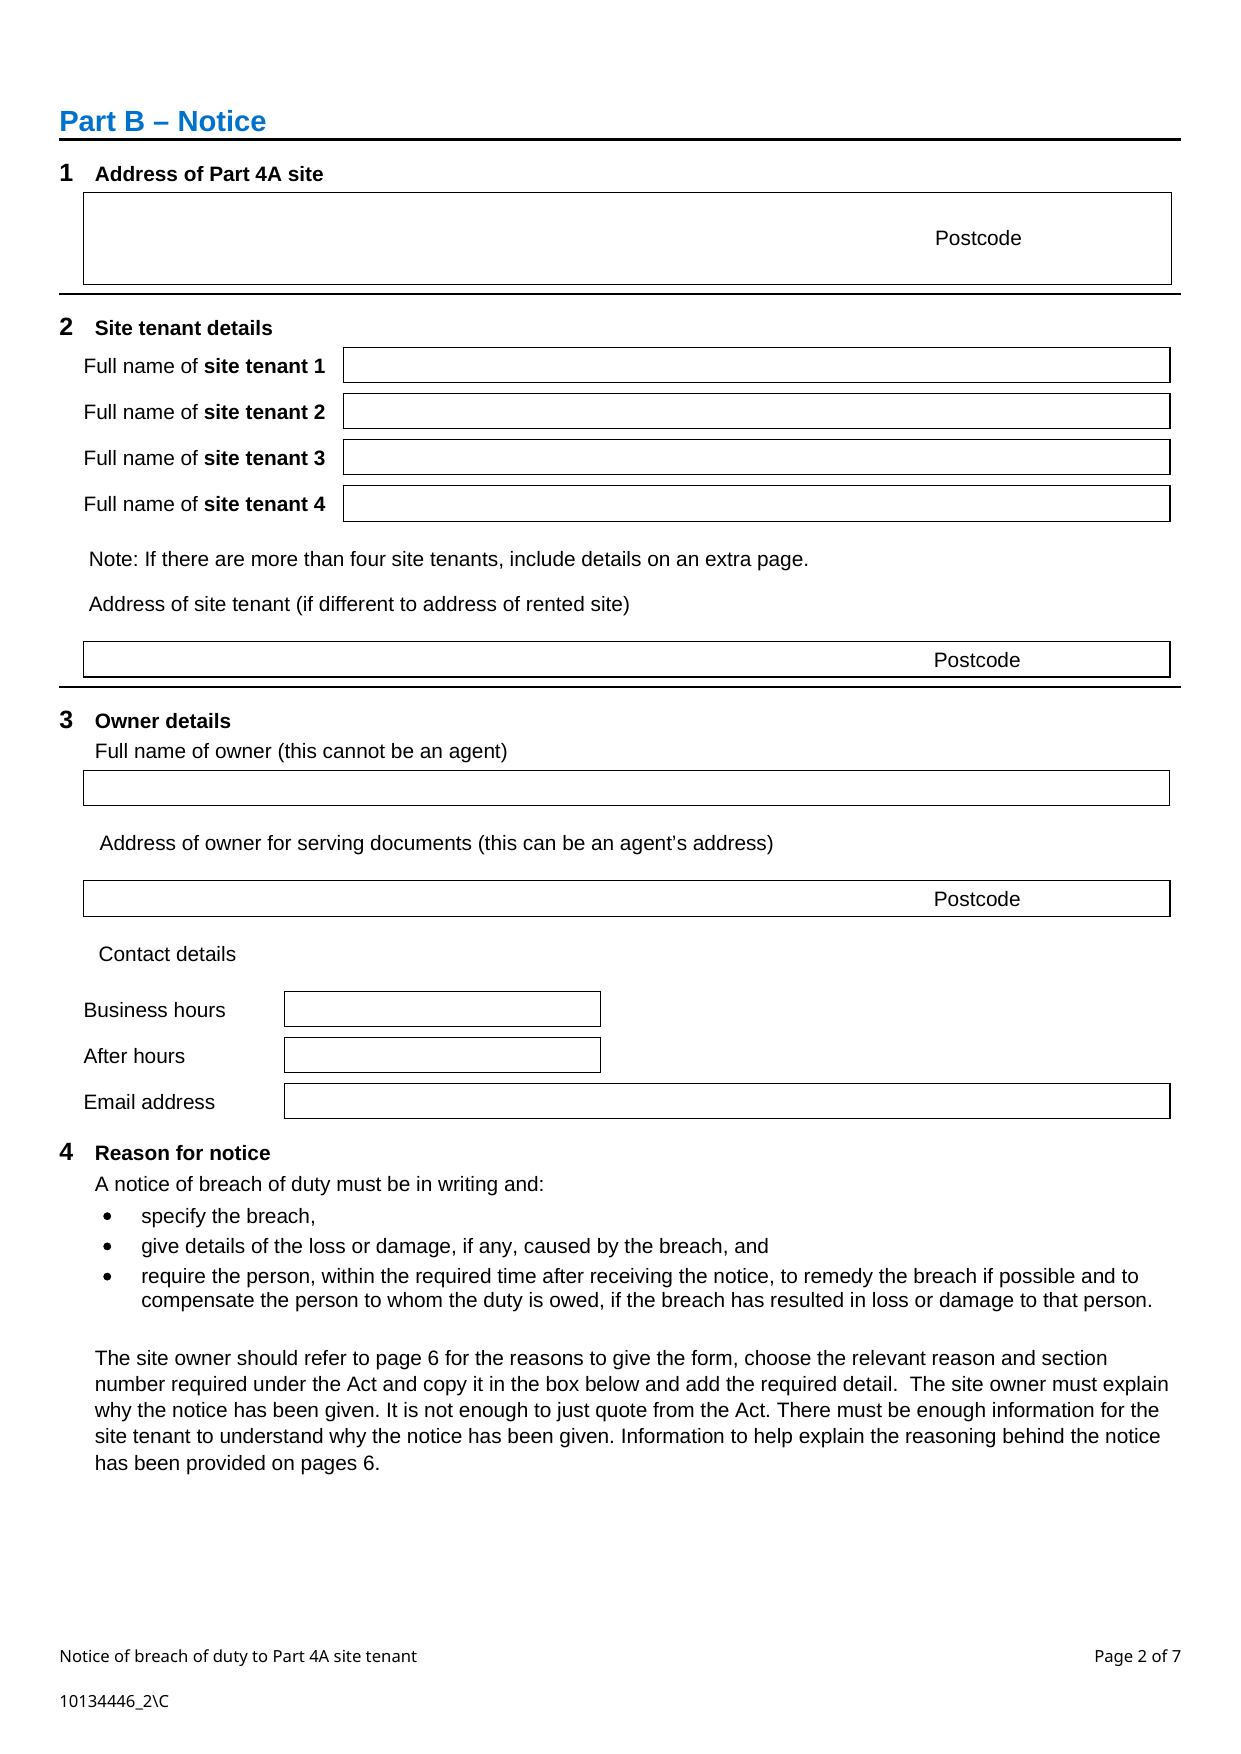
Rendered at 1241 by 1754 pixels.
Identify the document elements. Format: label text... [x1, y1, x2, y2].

table_header [285, 992, 600, 1026]
table_header [344, 348, 1169, 382]
table_header Business hours [83, 991, 284, 1026]
table_header Full name of site tenant 1 [83, 347, 343, 382]
text Full name of owner (this cannot be an agent) [59, 739, 1181, 763]
table_header [84, 881, 934, 916]
list give details of the loss or damage, if any, caused by the breach, and [103, 1234, 1181, 1258]
table_header [344, 440, 1169, 474]
table_header Full name of site tenant 2 [83, 393, 343, 428]
text Part B – Notice [59, 104, 1181, 137]
table_header After hours [83, 1037, 284, 1072]
table_header Postcode [935, 193, 1038, 283]
list Address of owner for serving documents (this can be an agent’s address) [59, 831, 1181, 855]
text Address of Part 4A site [59, 162, 1181, 186]
table_header Full name of site tenant 3 [83, 439, 343, 474]
text Site tenant details [59, 316, 1181, 340]
table_header [1037, 881, 1169, 916]
list Address of site tenant (if different to address of rented site) [89, 592, 1181, 616]
text Owner details [59, 709, 1181, 733]
table_header [84, 642, 934, 676]
table_header [84, 193, 935, 283]
list Note: If there are more than four site tenants, include details on an extra page. [89, 547, 1181, 592]
text Reason for notice [59, 1142, 1181, 1166]
list Contact details [59, 942, 1181, 966]
table_header [1037, 642, 1169, 676]
table_header [344, 394, 1169, 428]
table_header [285, 1038, 600, 1072]
table_header [285, 1084, 1169, 1118]
list The site owner should refer to page 6 for the reasons to give the form, choose the relevant reason and section number required under the Act and copy it in the box below and add the required detail. The site owner must explain why the notice has been given. It is not enough to just quote from the Act. There must be enough information for the site tenant to understand why the notice has been given. Information to help explain the reasoning behind the notice has been provided on pages 6. [94, 1345, 1181, 1475]
list A notice of breach of duty must be in writing and: [94, 1172, 1181, 1196]
table_header [84, 771, 1169, 805]
table_header Email address [83, 1083, 284, 1118]
table_header [344, 486, 1169, 521]
table_header Postcode [934, 881, 1037, 916]
list require the person, within the required time after receiving the notice, to remedy the breach if possible and to compensate the person to whom the duty is owed, if the breach has resulted in loss or damage to that person. [103, 1265, 1181, 1313]
table_header [1038, 193, 1171, 283]
table_header Full name of site tenant 4 [83, 485, 343, 521]
list specify the breach, [103, 1204, 1181, 1228]
table_header Postcode [934, 642, 1037, 676]
